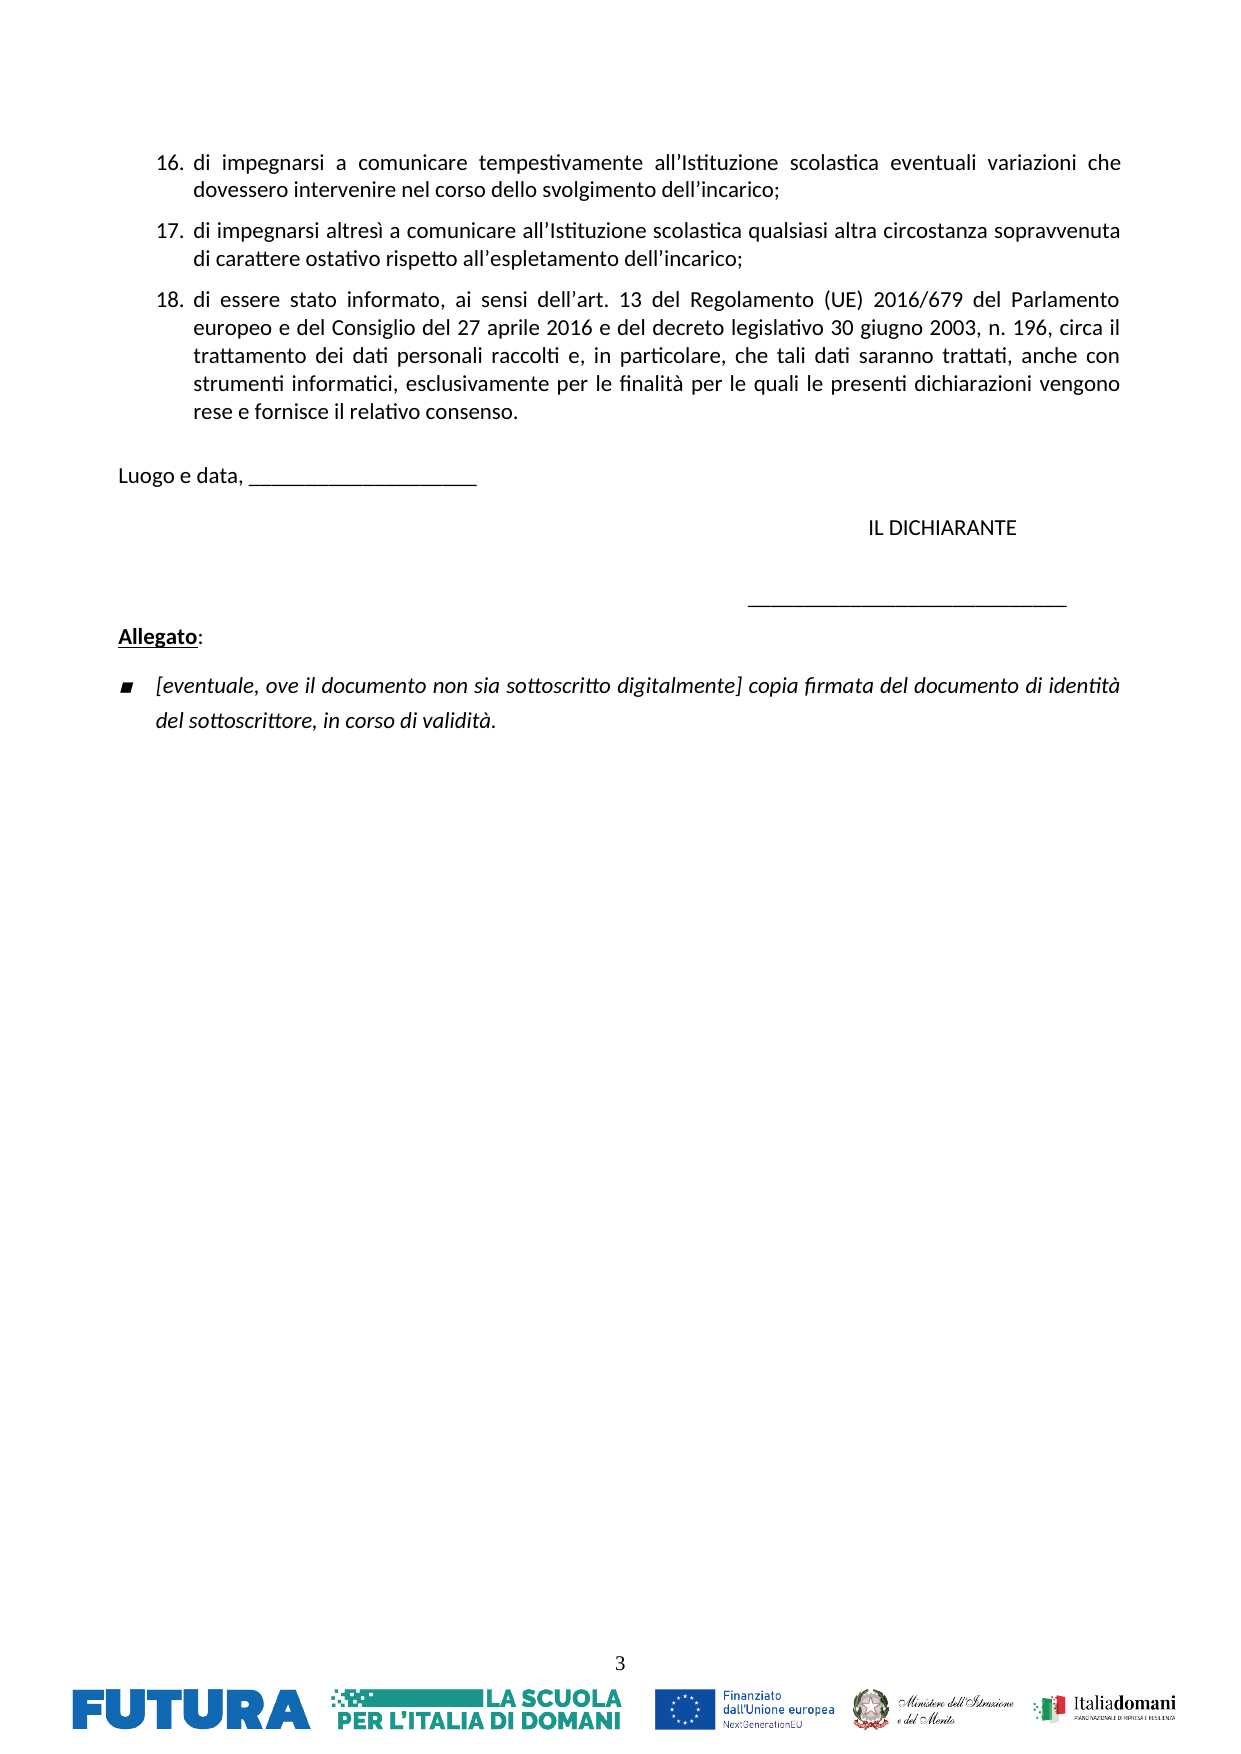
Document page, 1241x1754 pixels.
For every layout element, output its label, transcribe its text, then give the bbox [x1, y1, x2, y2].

text Allegato: [118, 622, 1122, 651]
list di essere stato informato, ai sensi dell’art. 13 del Regolamento (UE) 2016/679 del Parlamento europeo e del Consiglio del 27 aprile 2016 e del decreto legislativo 30 giugno 2003, n. 196, circa il trattamento dei dati personali raccolti e, in particolare, che tali dati saranno trattati, anche con strumenti informatici, esclusivamente per le finalità per le quali le presenti dichiarazioni vengono rese e fornisce il relativo consenso. [156, 285, 1122, 425]
list di impegnarsi altresì a comunicare all’Istituzione scolastica qualsiasi altra circostanza sopravvenuta di carattere ostativo rispetto all’espletamento dell’incarico; [156, 216, 1122, 272]
list di impegnarsi a comunicare tempestivamente all’Istituzione scolastica eventuali variazioni che dovessero intervenire nel corso dello svolgimento dell’incarico; [156, 148, 1122, 204]
text Luogo e data, ____________________ [118, 461, 1122, 489]
list [eventuale, ove il documento non sia sottoscritto digitalmente] copia firmata del documento di identità del sottoscrittore, in corso di validità. [118, 663, 1122, 734]
text IL DICHIARANTE [118, 513, 1122, 569]
picture [71, 1686, 1178, 1733]
text ____________________________ [634, 582, 1122, 610]
